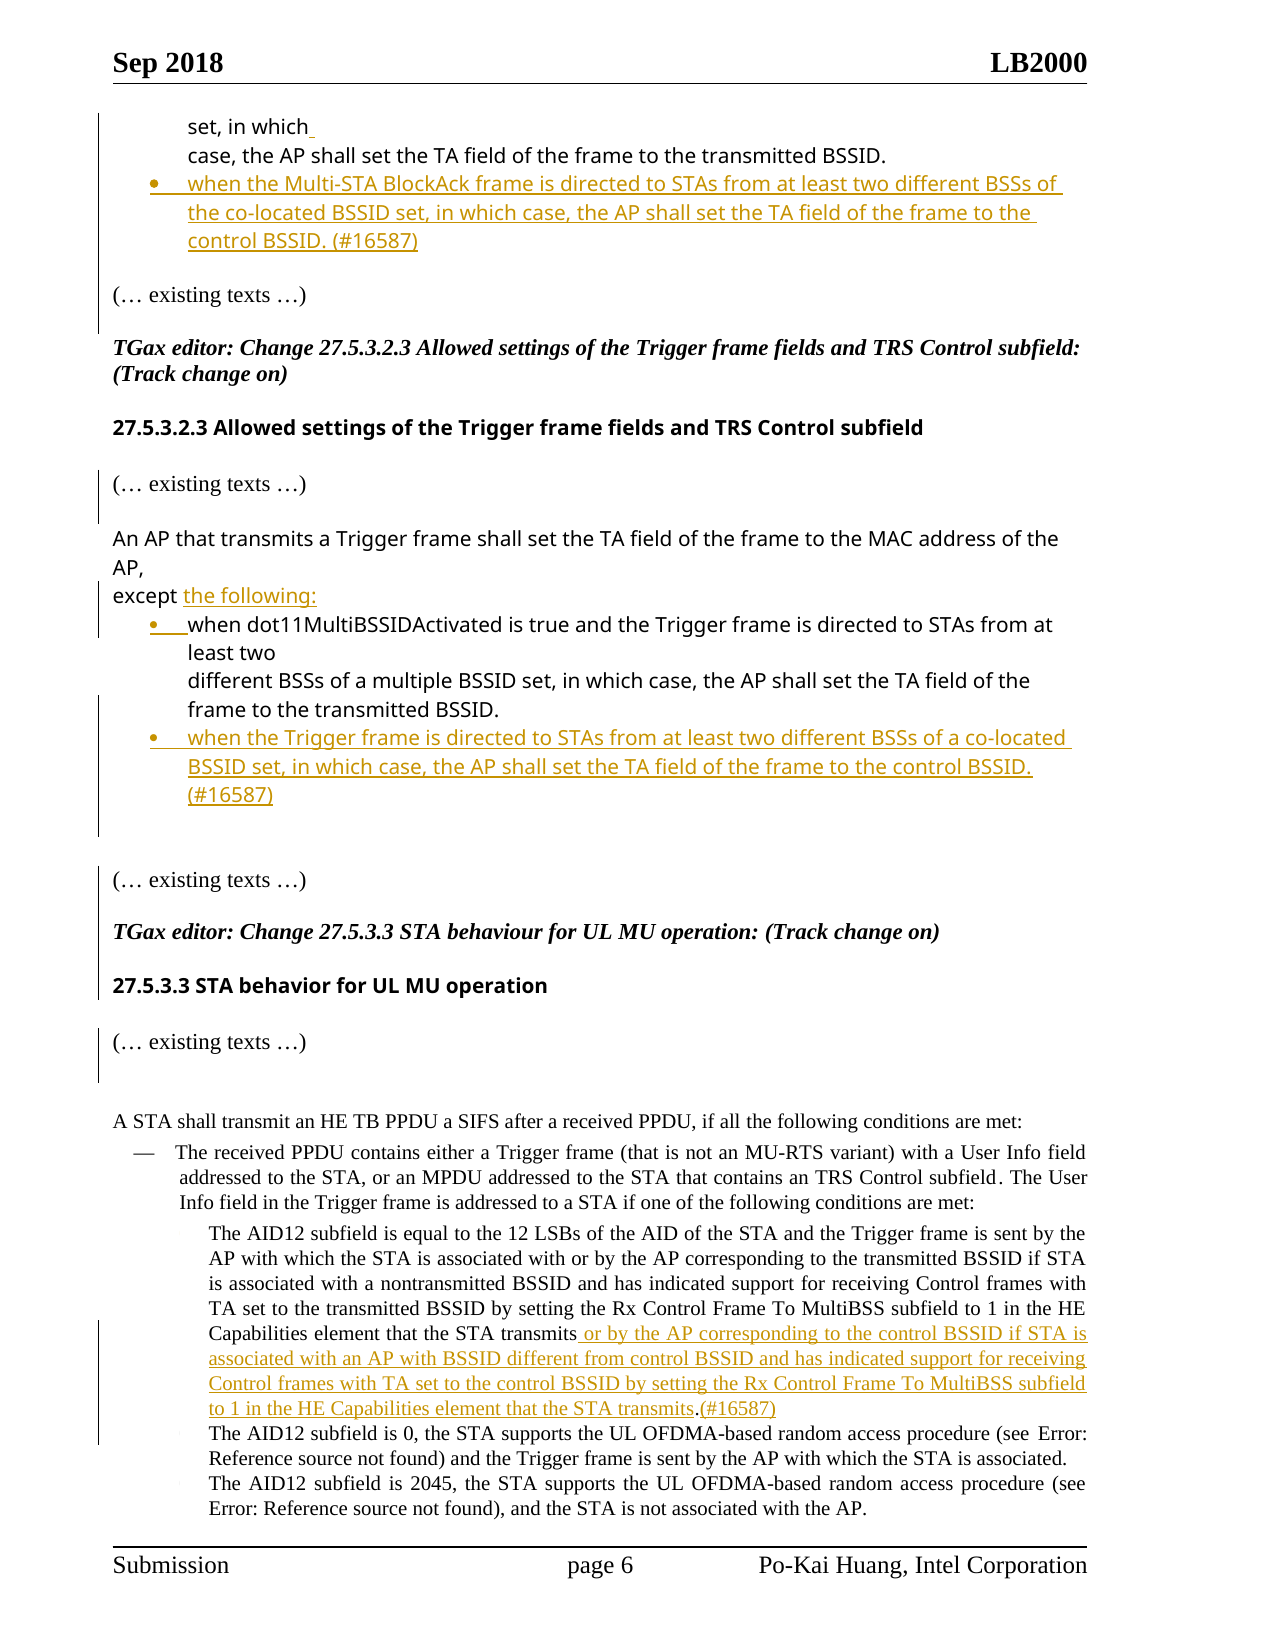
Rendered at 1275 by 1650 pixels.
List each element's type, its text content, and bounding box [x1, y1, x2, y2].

text TGax editor: Change 27.5.3.2.3 Allowed settings of the Trigger frame fields and TRS Control subfield: (Track change on) [112, 334, 1087, 386]
text (… existing texts …) [112, 1028, 1087, 1054]
list when dot11MultiBSSIDActivated is true and the Trigger frame is directed to STAs from at least two different BSSs of a multiple BSSID set, in which case, the AP shall set the TA field of the frame to the transmitted BSSID. [150, 610, 1087, 723]
list 27.5.3.3 STA behavior for UL MU operation [112, 971, 1087, 999]
text A STA shall transmit an HE TB PPDU a SIFS after a received PPDU, if all(#11319) the following conditions are met:(#11990) [112, 1108, 1087, 1133]
list The received PPDU contains either a Trigger frame (that is not an MU-RTS variant) with a User Info field addressed to the STA, or an MPDU addressed to the STA that contains an TRS Control subfield(#13136)(#14137). The User Info field in the Trigger frame is addressed to a STA if one of the following conditions are met: [133, 1139, 1087, 1214]
list An AP that transmits a Trigger frame shall set the TA field of the frame to the MAC address of the AP, except [112, 524, 1087, 610]
text (… existing texts …) [112, 281, 1087, 307]
list The AID12 subfield is equal to the 12 LSBs of the AID of the STA and the Trigger frame is sent by the AP with which the STA is associated with or by the AP corresponding to the transmitted BSSID if STA is associated with a nontransmitted BSSID and has indicated support for receiving Control frames with TA set to the transmitted BSSID by setting the Rx Control Frame To MultiBSS subfield to 1 in the HE Capabilities element that the STA transmits.(#13143) [179, 1220, 1087, 1420]
list 27.5.3.2.3 Allowed settings of the Trigger frame fields and TRS Control subfield [112, 413, 1087, 441]
text (… existing texts …) [112, 470, 1087, 496]
text (… existing texts …) [112, 866, 1087, 892]
text TGax editor: Change 27.5.3.3 STA behaviour for UL MU operation: (Track change on) [112, 918, 1087, 945]
